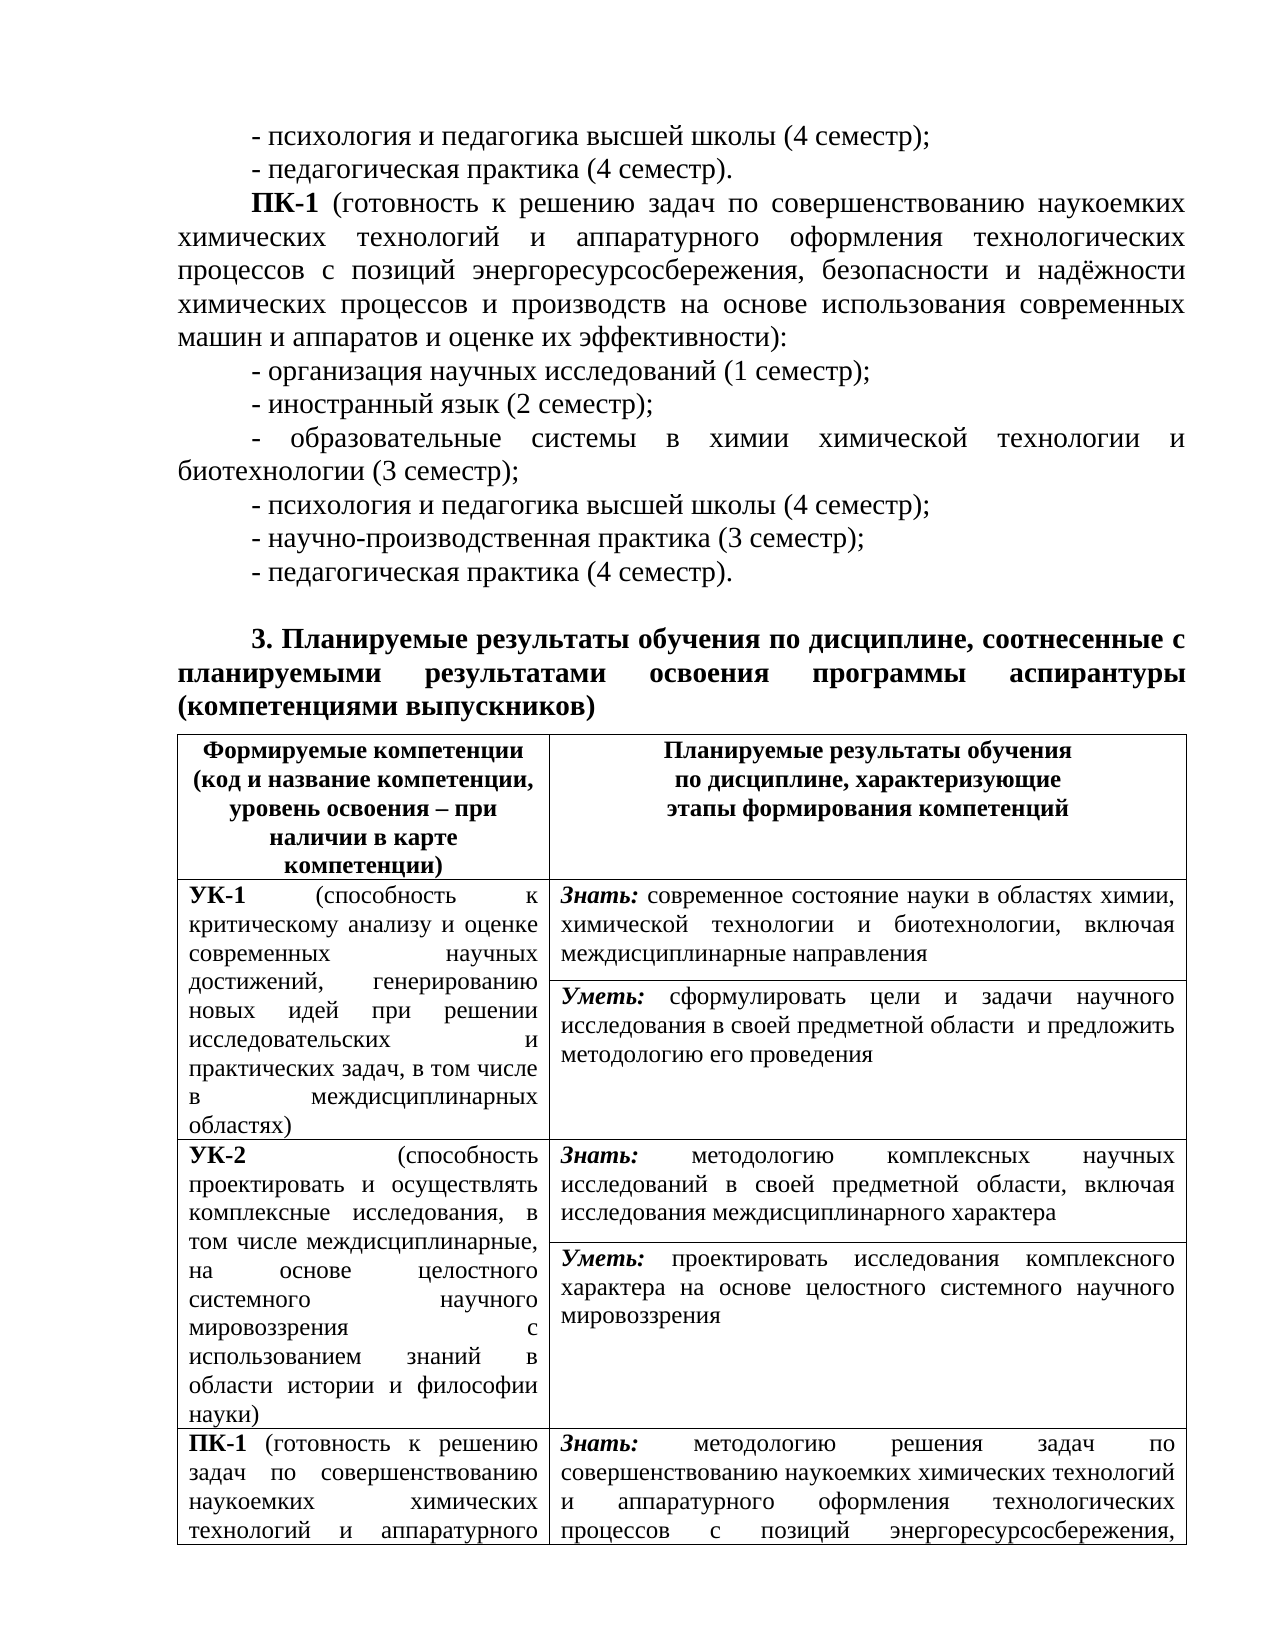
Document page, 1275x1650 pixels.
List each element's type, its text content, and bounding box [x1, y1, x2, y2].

text - педагогическая практика (4 семестр). [177, 152, 1186, 185]
text - психология и педагогика высшей школы (4 семестр); [177, 118, 1186, 152]
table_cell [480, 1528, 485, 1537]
text - психология и педагогика высшей школы (4 семестр); [177, 487, 1186, 521]
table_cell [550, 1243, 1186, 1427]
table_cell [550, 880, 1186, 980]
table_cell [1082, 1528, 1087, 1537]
text - научно-производственная практика (3 семестр); [177, 521, 1186, 554]
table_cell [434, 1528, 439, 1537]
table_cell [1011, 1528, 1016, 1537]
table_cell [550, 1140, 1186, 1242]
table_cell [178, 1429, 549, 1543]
text - образовательные системы в химии химической технологии и биотехнологии (3 семестр); [177, 420, 1186, 487]
text - организация научных исследований (1 семестр); [177, 353, 1186, 386]
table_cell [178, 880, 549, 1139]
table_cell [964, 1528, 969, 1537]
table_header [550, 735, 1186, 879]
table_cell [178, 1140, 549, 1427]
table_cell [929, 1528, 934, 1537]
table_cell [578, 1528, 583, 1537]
text ПК-1 (готовность к решению задач по совершенствованию наукоемких химических технологий и аппаратурного оформления технологических процессов с позиций энергоресурсосбережения, безопасности и надёжности химических процессов и производств на основе использования современных машин и аппаратов и оценке их эффективности): [177, 185, 1186, 353]
text - иностранный язык (2 семестр); [177, 386, 1186, 420]
text - педагогическая практика (4 семестр). [177, 554, 1186, 588]
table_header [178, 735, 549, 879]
text 3. Планируемые результаты обучения по дисциплине, соотнесенные с планируемыми результатами освоения программы аспирантуры (компетенциями выпускников) [177, 621, 1186, 722]
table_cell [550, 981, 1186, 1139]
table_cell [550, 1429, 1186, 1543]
